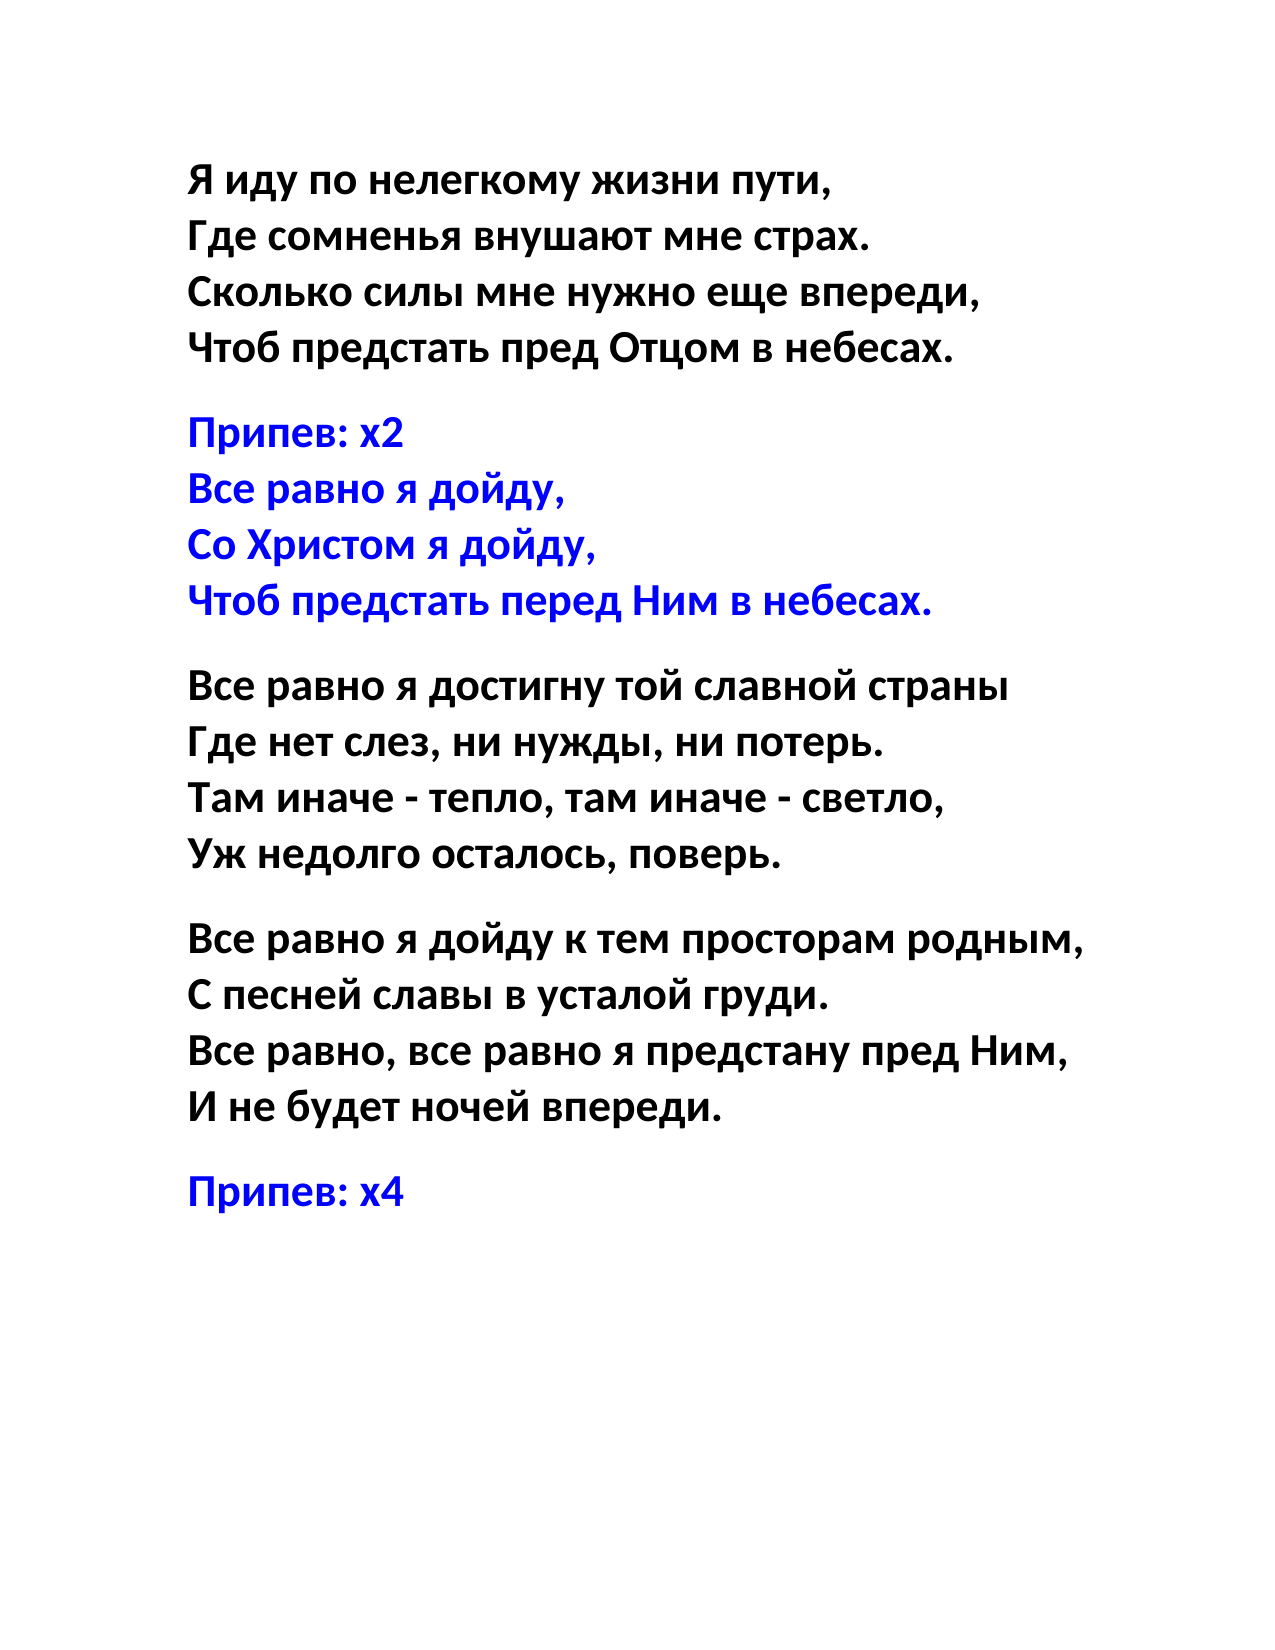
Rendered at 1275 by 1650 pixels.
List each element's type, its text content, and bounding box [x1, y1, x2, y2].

text Припев: x2 Все равно я дойду, Со Христом я дойду, Чтоб предстать перед Ним в небесах. [187, 403, 1087, 627]
text Все равно я достигну той славной страны Где нет слез, ни нужды, ни потерь. Там иначе - тепло, там иначе - светло, Уж недолго осталось, поверь. [187, 656, 1087, 879]
text Все равно я дойду к тем просторам родным, С песней славы в усталой груди. Все равно, все равно я предстану пред Ним, И не будет ночей впереди. [187, 909, 1087, 1132]
text Припев: x4 [187, 1162, 1087, 1218]
text Я иду по нелегкому жизни пути, Где сомненья внушают мне страх. Сколько силы мне нужно еще впереди, Чтоб предстать пред Отцом в небесах. [187, 150, 1087, 374]
